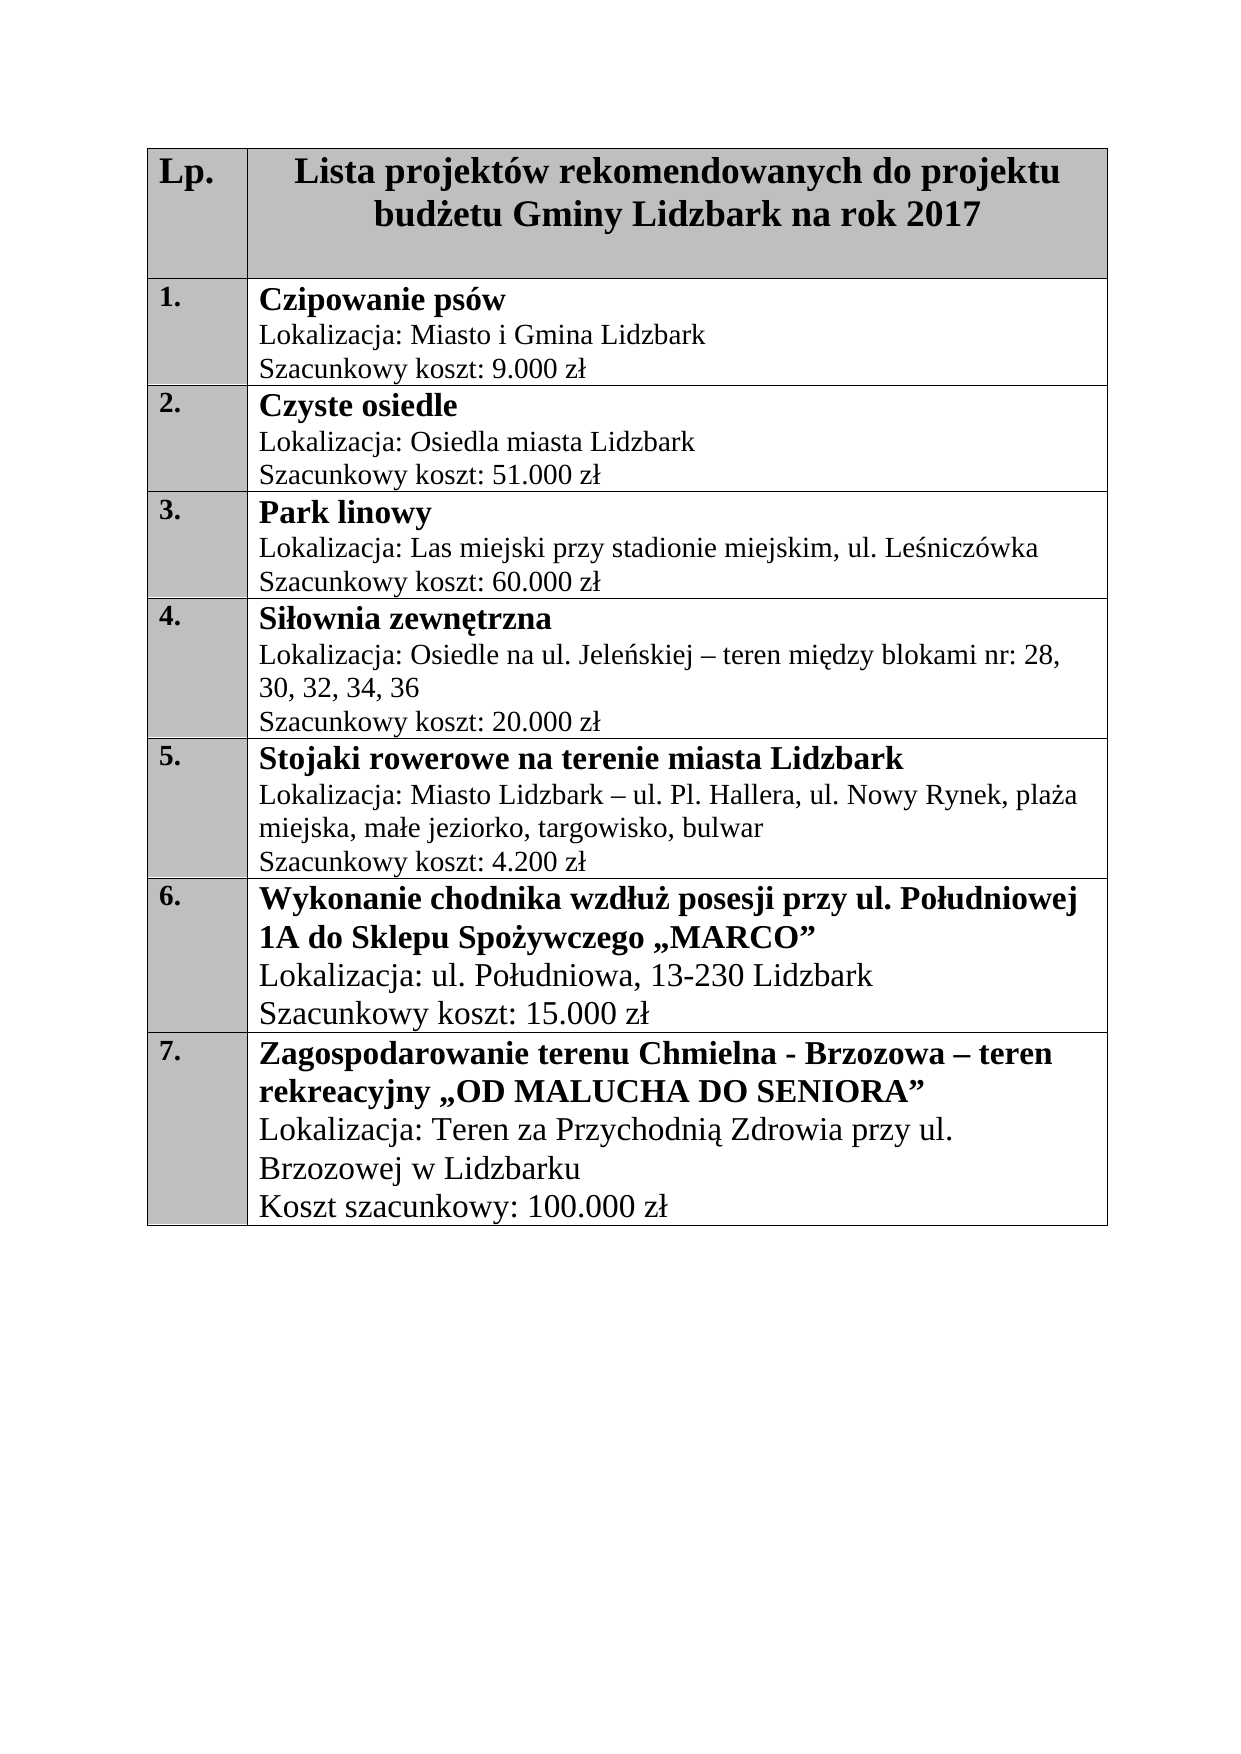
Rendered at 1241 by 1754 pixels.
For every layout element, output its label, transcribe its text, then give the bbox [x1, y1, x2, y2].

table_cell 6. [148, 879, 247, 1032]
table_cell 1. [148, 279, 247, 384]
table_cell Zagospodarowanie terenu Chmielna - Brzozowa – teren rekreacyjny „OD MALUCHA DO SENIORA” Lokalizacja: Teren za Przychodnią Zdrowia przy ul. Brzozowej w Lidzbarku Koszt szacunkowy: 100.000 zł [248, 1033, 1107, 1224]
table_cell Stojaki rowerowe na terenie miasta Lidzbark Lokalizacja: Miasto Lidzbark – ul. Pl. Hallera, ul. Nowy Rynek, plaża miejska, małe jeziorko, targowisko, bulwar Szacunkowy koszt: 4.200 zł [248, 739, 1107, 877]
table_cell 5. [148, 739, 247, 877]
table_cell 4. [148, 599, 247, 737]
table_cell Czyste osiedle Lokalizacja: Osiedla miasta Lidzbark Szacunkowy koszt: 51.000 zł [248, 386, 1107, 491]
table_header Lista projektów rekomendowanych do projektu budżetu Gminy Lidzbark na rok 2017 [248, 149, 1107, 278]
table_cell 2. [148, 386, 247, 491]
table_cell 3. [148, 492, 247, 597]
table_cell Czipowanie psów Lokalizacja: Miasto i Gmina Lidzbark Szacunkowy koszt: 9.000 zł [248, 279, 1107, 384]
table_cell Park linowy Lokalizacja: Las miejski przy stadionie miejskim, ul. Leśniczówka Szacunkowy koszt: 60.000 zł [248, 492, 1107, 597]
table_cell Wykonanie chodnika wzdłuż posesji przy ul. Południowej 1A do Sklepu Spożywczego „MARCO” Lokalizacja: ul. Południowa, 13-230 Lidzbark Szacunkowy koszt: 15.000 zł [248, 879, 1107, 1032]
table_cell 7. [148, 1033, 247, 1224]
table_cell Siłownia zewnętrzna Lokalizacja: Osiedle na ul. Jeleńskiej – teren między blokami nr: 28, 30, 32, 34, 36 Szacunkowy koszt: 20.000 zł [248, 599, 1107, 737]
table_header Lp. [148, 149, 247, 278]
